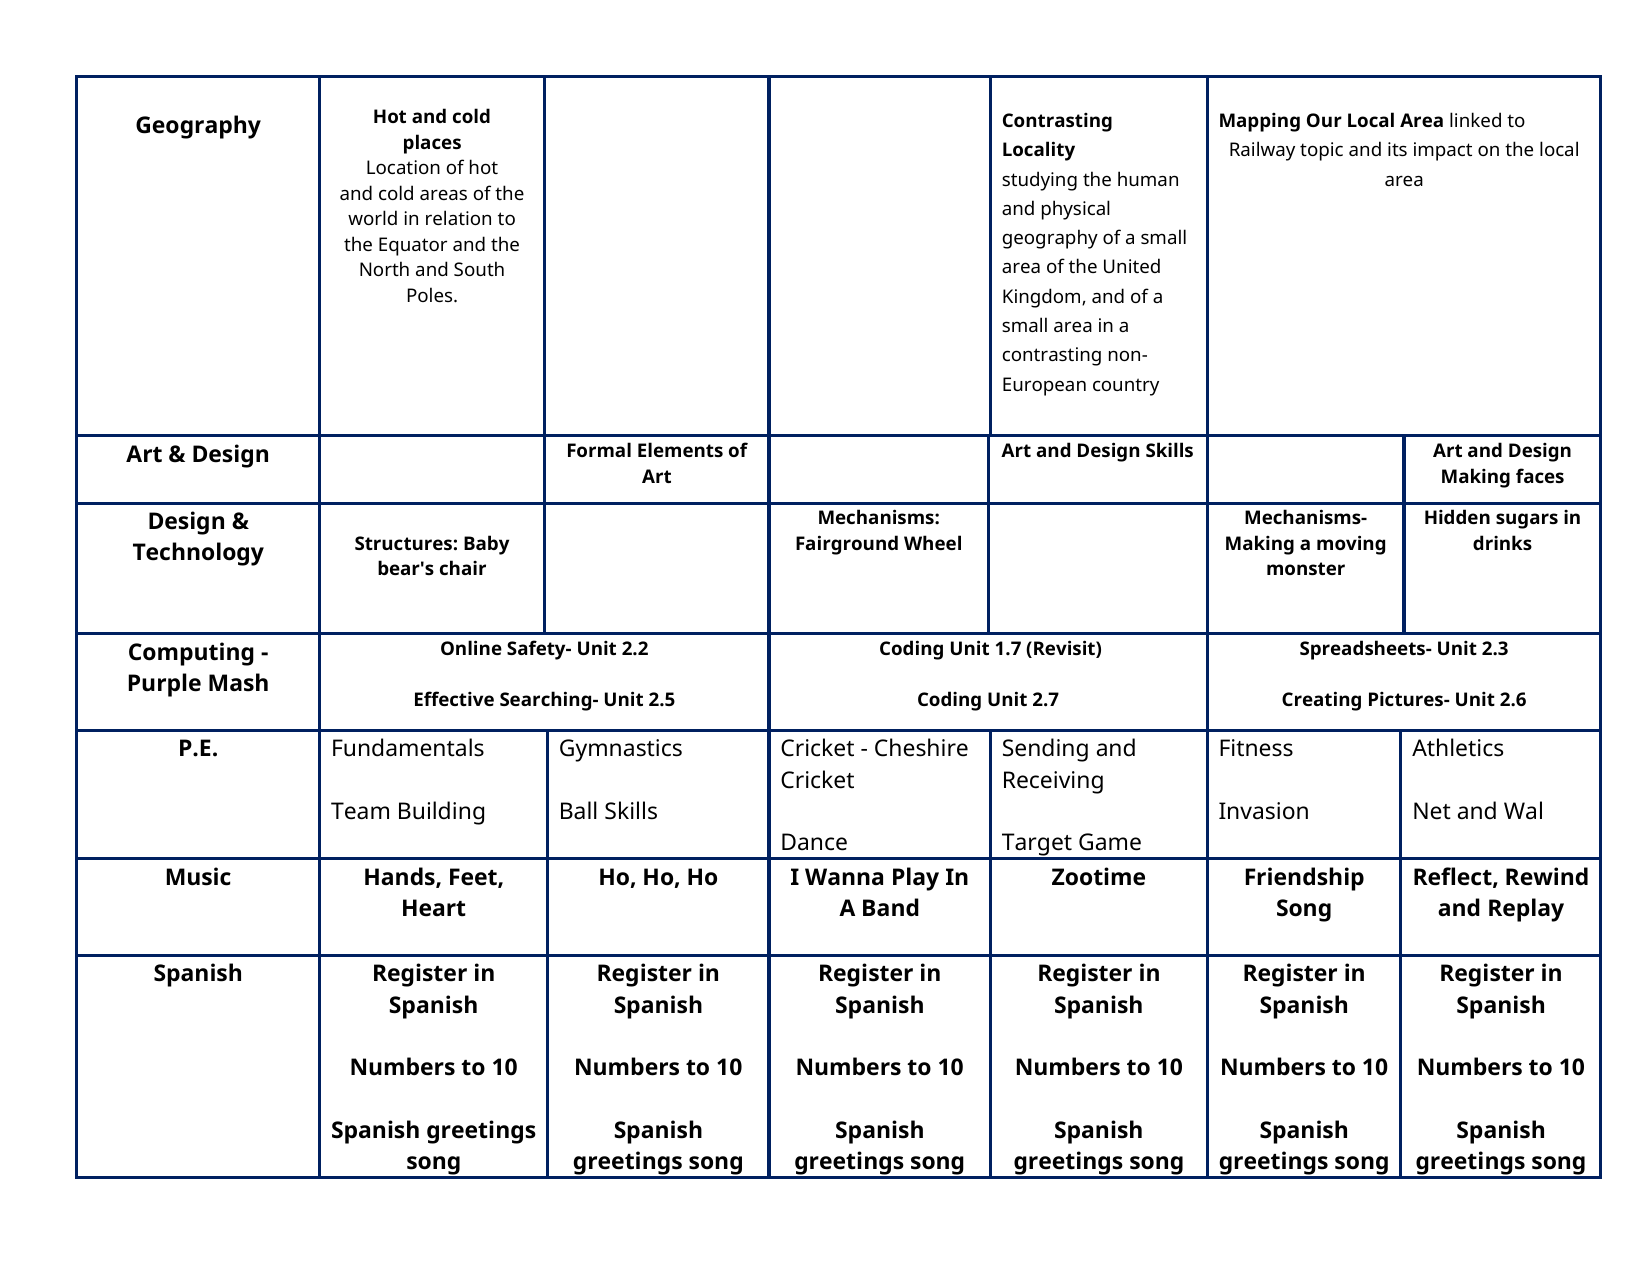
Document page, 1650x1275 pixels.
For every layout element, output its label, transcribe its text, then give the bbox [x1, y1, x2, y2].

table_cell Fitness Invasion [1209, 732, 1399, 857]
table_cell Athletics Net and Wal [1402, 732, 1599, 857]
table_cell P.E. [78, 732, 318, 857]
table_cell [771, 437, 987, 502]
table_cell Hot and cold places Location of hot and cold areas of the world in relation to the Equator and the North and South Poles. [321, 78, 543, 434]
table_cell Online Safety- Unit 2.2 Effective Searching- Unit 2.5 [321, 635, 767, 729]
table_cell Fundamentals Team Building [321, 732, 546, 857]
table_cell Contrasting Locality studying the human and physical geography of a small area of the United Kingdom, and of a small area in a contrasting non- European country [992, 78, 1206, 434]
table_cell Cricket - Cheshire Cricket Dance [771, 732, 989, 857]
table_cell Design & Technology [78, 505, 318, 632]
table_cell Mechanisms: Fairground Wheel [771, 505, 987, 632]
table_cell Art and Design Skills [990, 437, 1206, 502]
table_cell Zootime [992, 860, 1206, 954]
table_cell Structures: Baby bear's chair [321, 505, 543, 632]
table_cell Music [78, 860, 318, 954]
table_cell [1402, 957, 1599, 1176]
table_cell Art and Design Making faces [1406, 437, 1599, 502]
table_cell [321, 437, 543, 502]
table_cell Friendship Song [1209, 860, 1399, 954]
table_cell Spreadsheets- Unit 2.3 Creating Pictures- Unit 2.6 [1209, 635, 1599, 729]
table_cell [1209, 957, 1399, 1176]
table_cell Sending and Receiving Target Game [992, 732, 1206, 857]
table_cell Coding Unit 1.7 (Revisit) Coding Unit 2.7 [771, 635, 1206, 729]
table_cell Computing - Purple Mash [78, 635, 318, 729]
table_cell Hands, Feet, Heart [321, 860, 546, 954]
table_cell Spanish [78, 957, 318, 1176]
table_cell [546, 78, 767, 434]
table_cell Mapping Our Local Area linked to Railway topic and its impact on the local area [1209, 78, 1599, 434]
table_cell [546, 505, 767, 632]
table_cell I Wanna Play In A Band [771, 860, 989, 954]
table_cell [771, 78, 989, 434]
table_cell Art & Design [78, 437, 318, 502]
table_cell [992, 957, 1206, 1176]
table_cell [771, 957, 989, 1176]
table_cell Geography [78, 78, 318, 434]
table_cell Reflect, Rewind and Replay [1402, 860, 1599, 954]
table_cell Hidden sugars in drinks [1406, 505, 1599, 632]
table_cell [321, 957, 546, 1176]
table_cell Ho, Ho, Ho [549, 860, 767, 954]
table_cell Formal Elements of Art [546, 437, 767, 502]
table_cell [990, 505, 1206, 632]
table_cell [549, 957, 767, 1176]
table_cell Mechanisms- Making a moving monster [1209, 505, 1402, 632]
table_cell [1209, 437, 1402, 502]
table_cell Gymnastics Ball Skills [549, 732, 767, 857]
